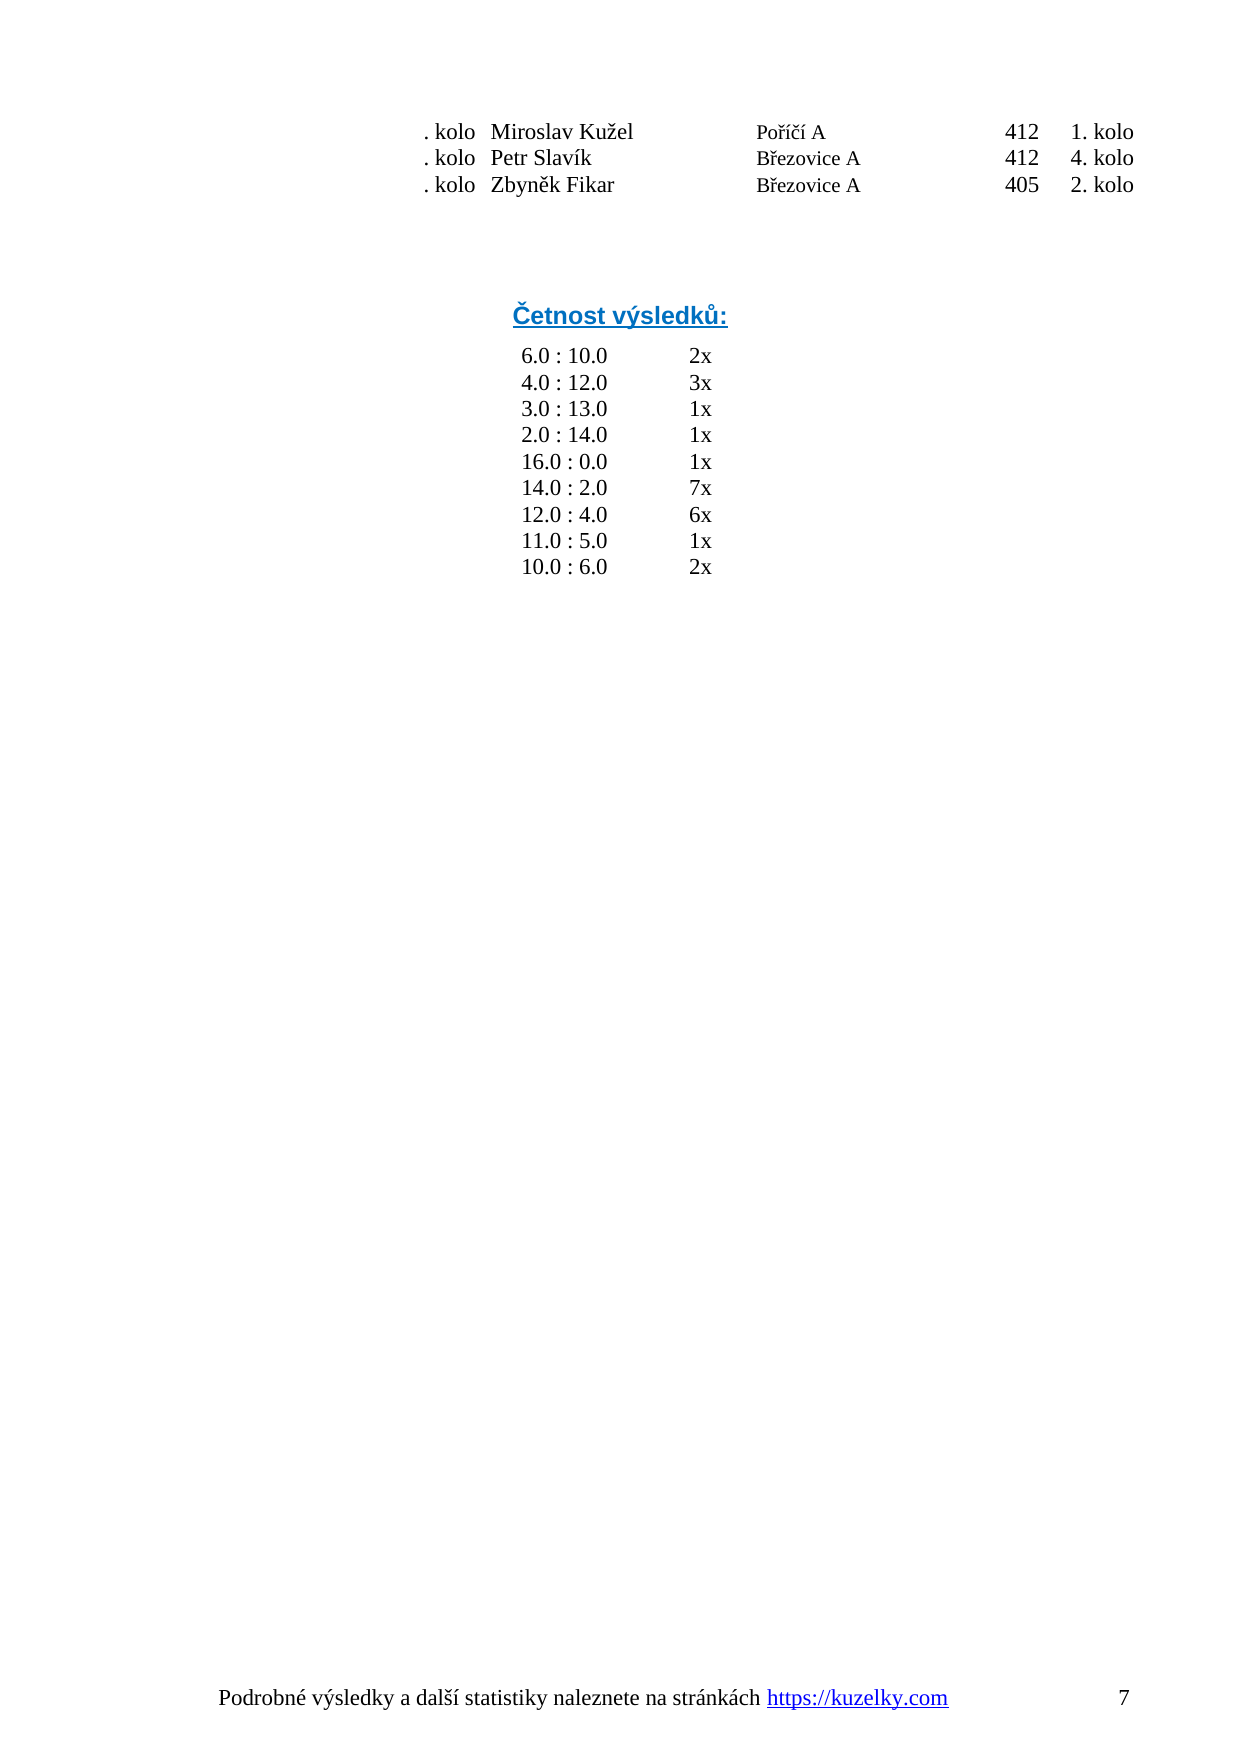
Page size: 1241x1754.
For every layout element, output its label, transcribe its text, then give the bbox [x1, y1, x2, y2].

text Četnost výsledků: [94, 301, 1145, 330]
text . kolo Miroslav Kužel Poříčí A 412 1. kolo [106, 118, 1134, 144]
text 16.0 : 0.0 1x [106, 448, 1134, 474]
text 14.0 : 2.0 7x [106, 474, 1134, 501]
text 3.0 : 13.0 1x [106, 395, 1134, 422]
text 6.0 : 10.0 2x [106, 342, 1134, 369]
text 4.0 : 12.0 3x [106, 369, 1134, 395]
text 11.0 : 5.0 1x [106, 527, 1134, 553]
text . kolo Zbyněk Fikar Březovice A 405 2. kolo [106, 171, 1134, 197]
text . kolo Petr Slavík Březovice A 412 4. kolo [106, 144, 1134, 171]
text 12.0 : 4.0 6x [106, 501, 1134, 527]
text 10.0 : 6.0 2x [106, 553, 1134, 580]
text 2.0 : 14.0 1x [106, 422, 1134, 448]
